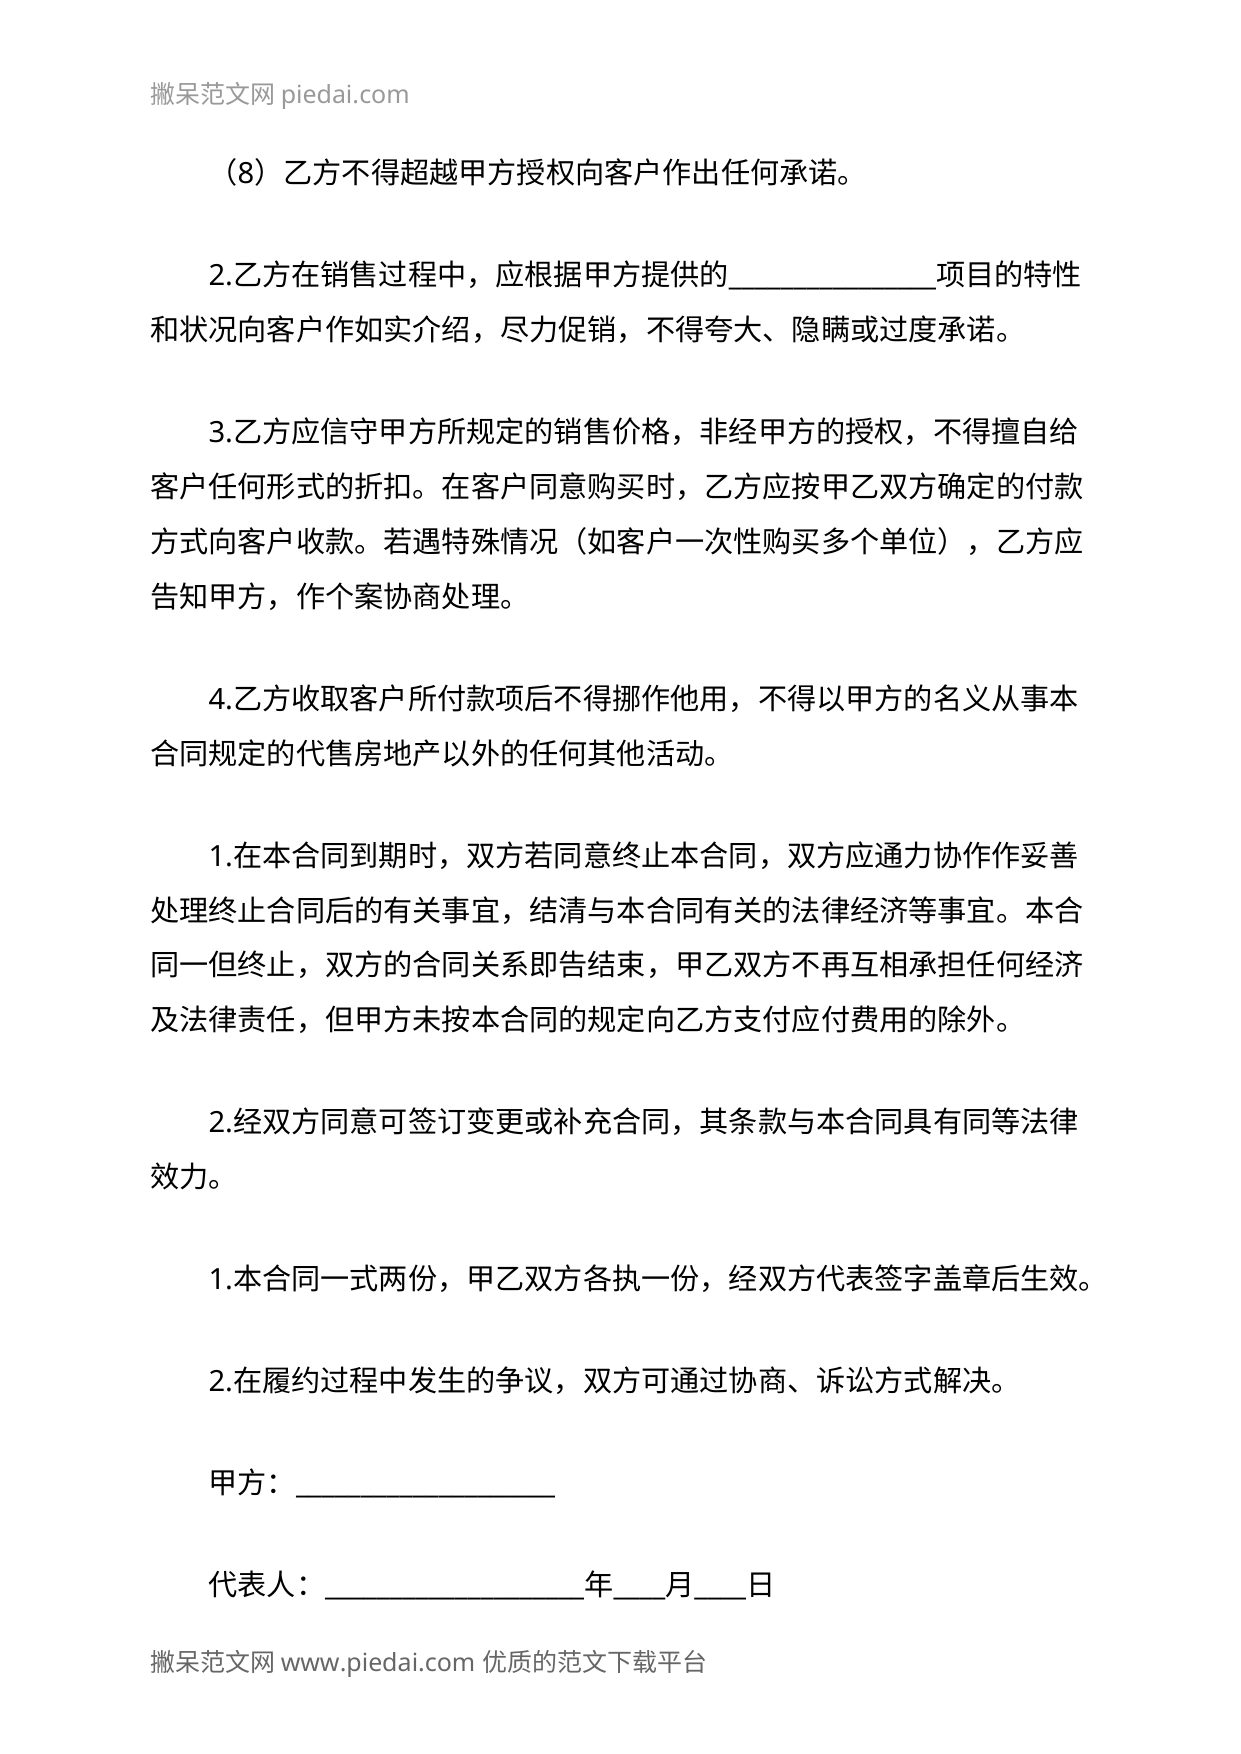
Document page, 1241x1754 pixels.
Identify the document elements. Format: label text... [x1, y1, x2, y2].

text 3.乙方应信守甲方所规定的销售价格，非经甲方的授权，不得擅自给客户任何形式的折扣。在客户同意购买时，乙方应按甲乙双方确定的付款方式向客户收款。若遇特殊情况（如客户一次性购买多个单位），乙方应告知甲方，作个案协商处理。 [150, 409, 1090, 616]
text 代表人：____________________年____月____日 [150, 1561, 1090, 1604]
text 4.乙方收取客户所付款项后不得挪作他用，不得以甲方的名义从事本合同规定的代售房地产以外的任何其他活动。 [150, 675, 1090, 773]
text 2.乙方在销售过程中，应根据甲方提供的________________项目的特性和状况向客户作如实介绍，尽力促销，不得夸大、隐瞒或过度承诺。 [150, 252, 1090, 349]
text 1.本合同一式两份，甲乙双方各执一份，经双方代表签字盖章后生效。 [150, 1255, 1090, 1298]
text （8）乙方不得超越甲方授权向客户作出任何承诺。 [150, 150, 1090, 192]
text 2.经双方同意可签订变更或补充合同，其条款与本合同具有同等法律效力。 [150, 1099, 1090, 1196]
text 甲方：____________________ [150, 1459, 1090, 1502]
text 2.在履约过程中发生的争议，双方可通过协商、诉讼方式解决。 [150, 1357, 1090, 1400]
text 1.在本合同到期时，双方若同意终止本合同，双方应通力协作作妥善处理终止合同后的有关事宜，结清与本合同有关的法律经济等事宜。本合同一但终止，双方的合同关系即告结束，甲乙双方不再互相承担任何经济及法律责任，但甲方未按本合同的规定向乙方支付应付费用的除外。 [150, 832, 1090, 1039]
